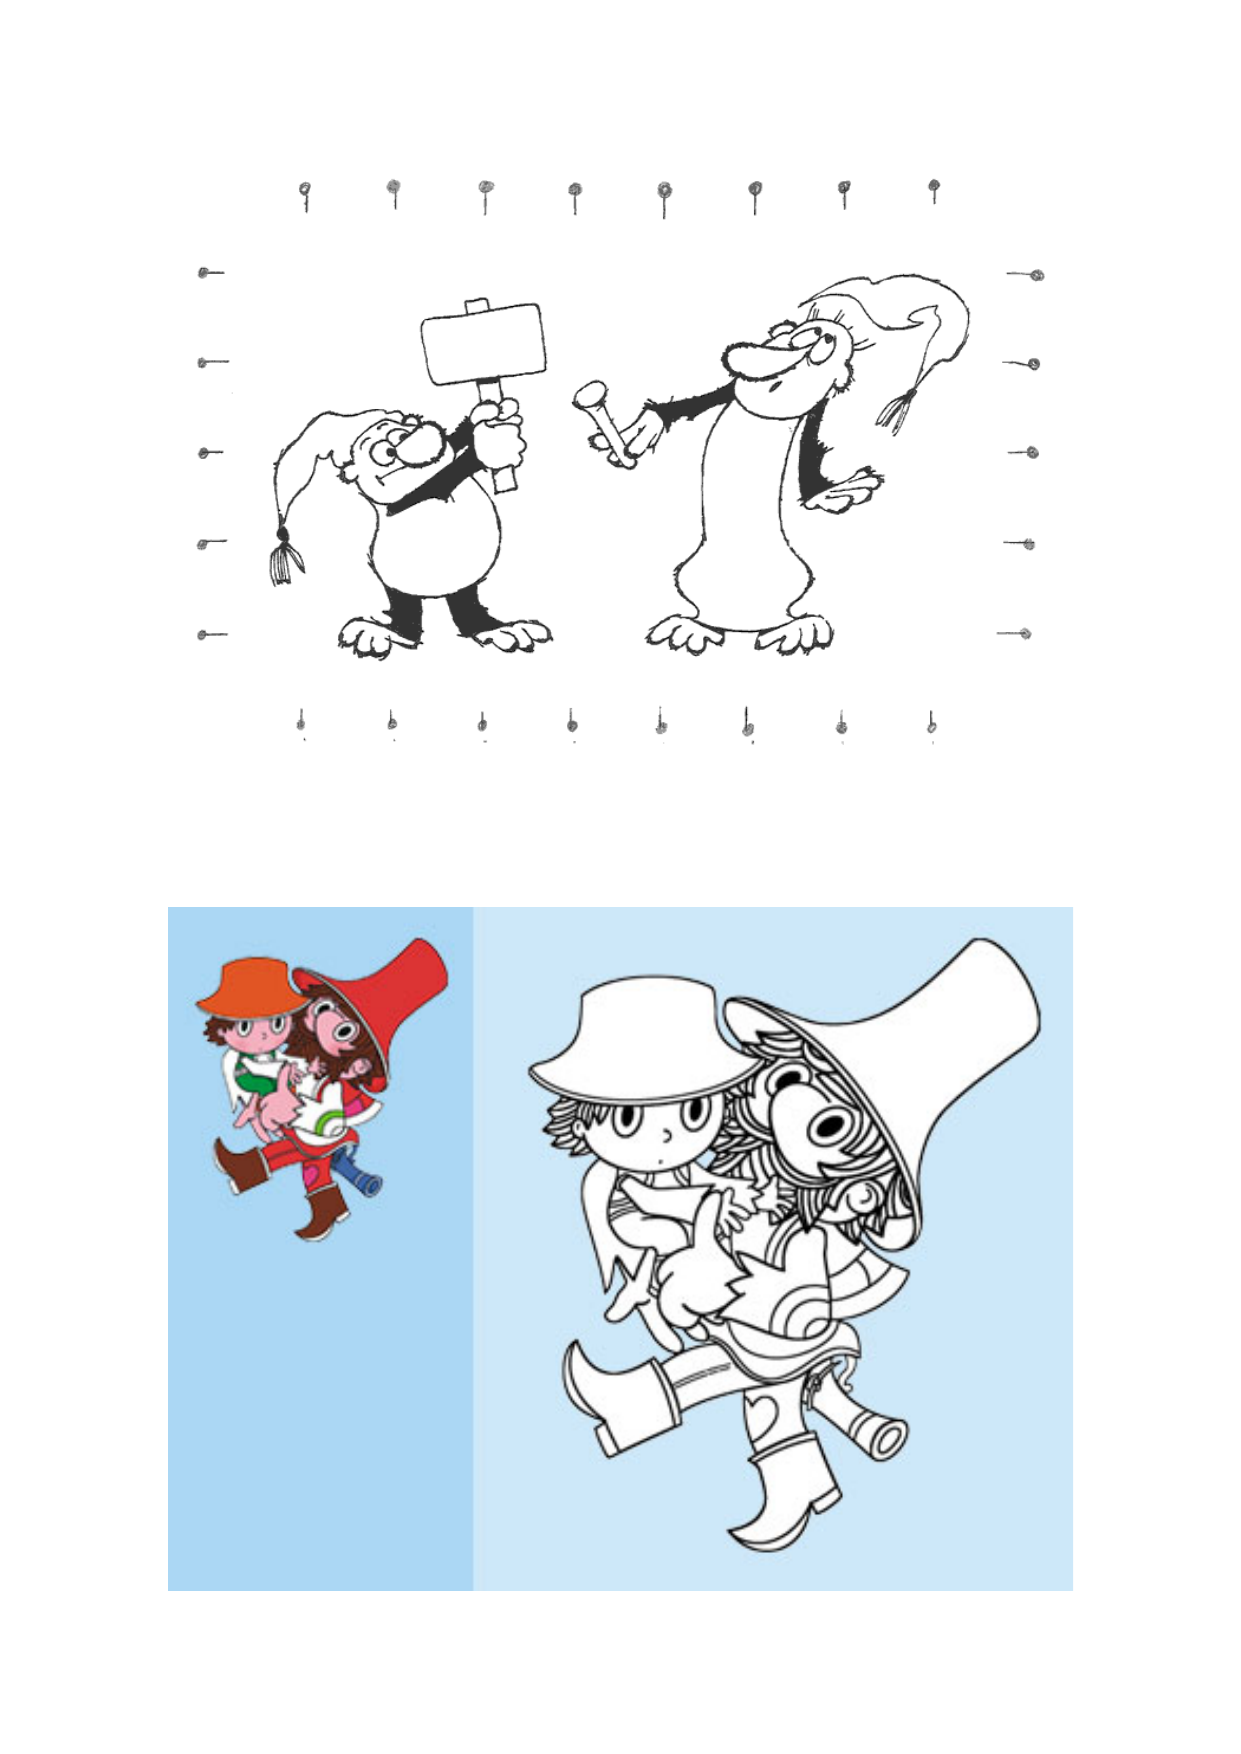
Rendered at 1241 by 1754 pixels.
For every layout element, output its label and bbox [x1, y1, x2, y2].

picture [168, 907, 1074, 1591]
picture [168, 147, 1072, 771]
